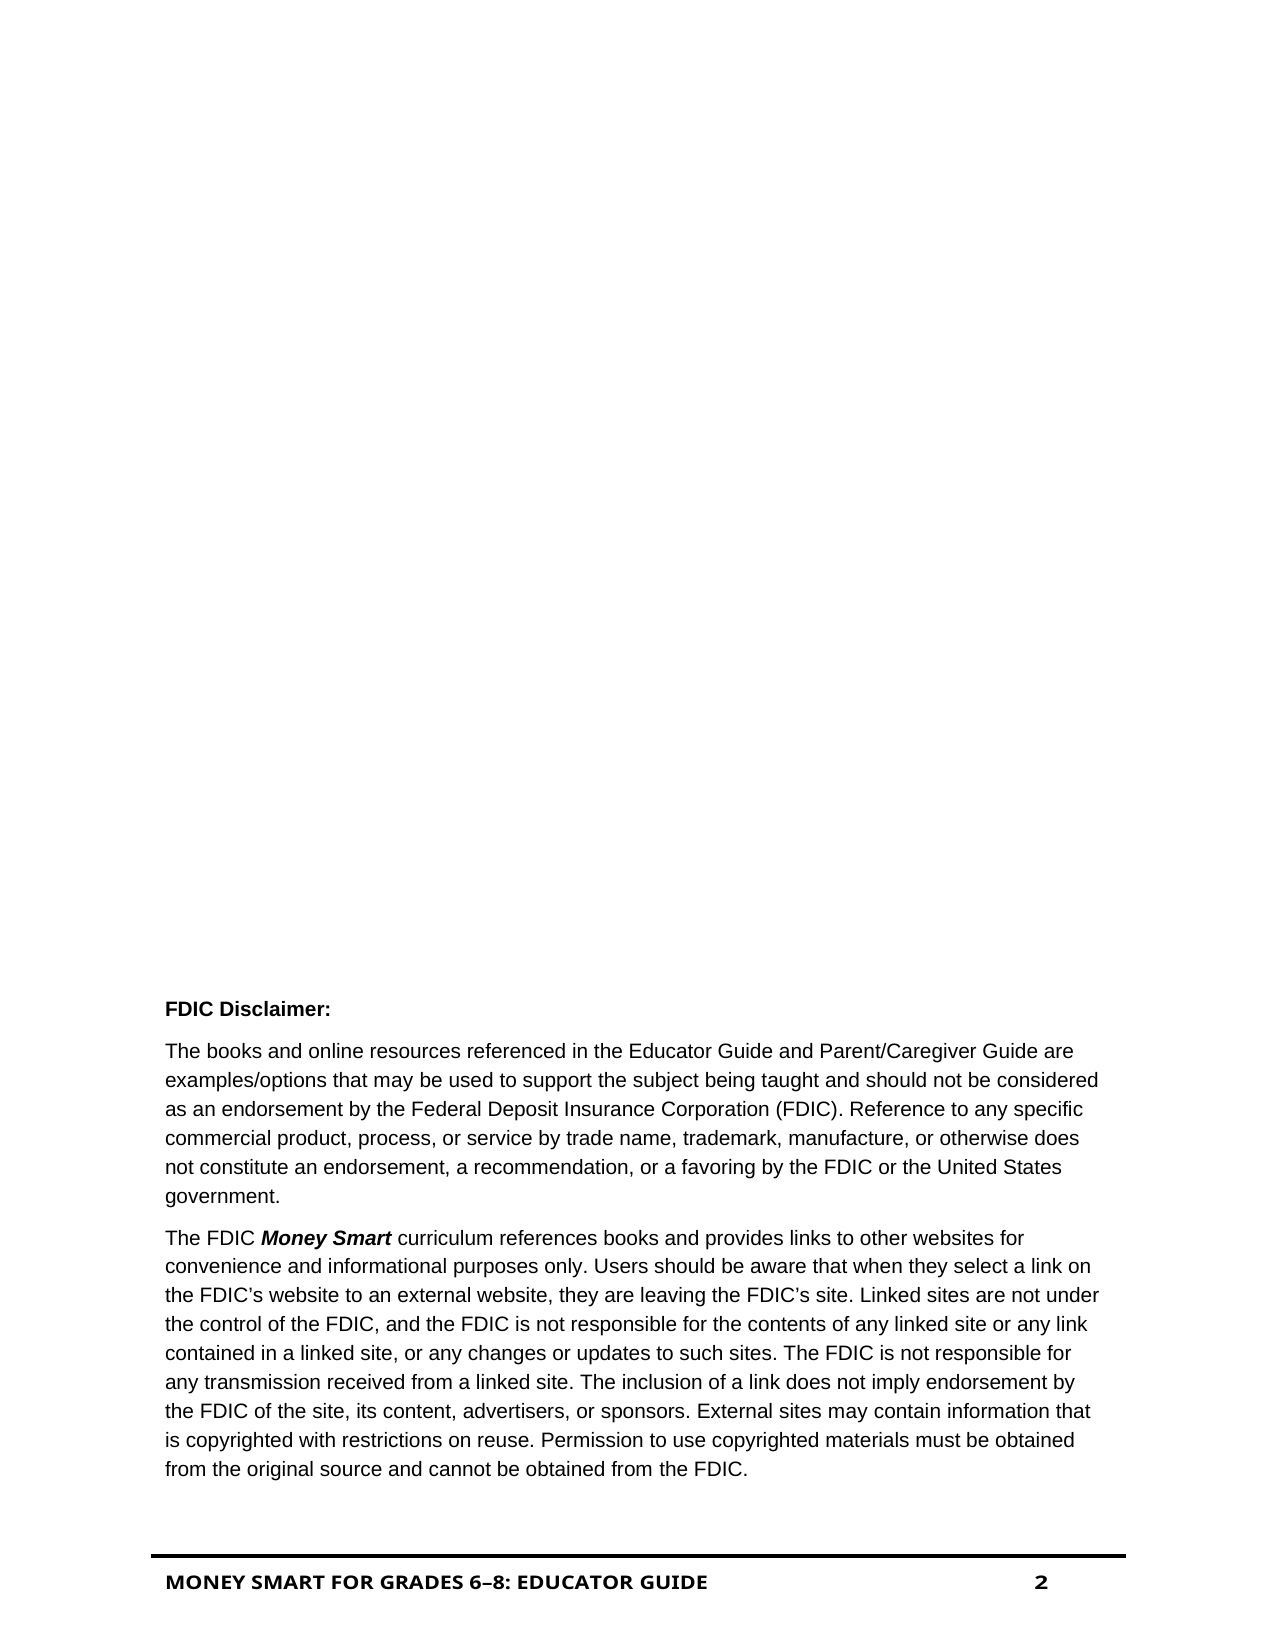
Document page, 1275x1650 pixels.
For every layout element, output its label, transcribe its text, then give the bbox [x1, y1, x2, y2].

text The FDIC Money Smart curriculum references books and provides links to other websites for convenience and informational purposes only. Users should be aware that when they select a link on the FDIC’s website to an external website, they are leaving the FDIC’s site. Linked sites are not under the control of the FDIC, and the FDIC is not responsible for the contents of any linked site or any link contained in a linked site, or any changes or updates to such sites. The FDIC is not responsible for any transmission received from a linked site. The inclusion of a link does not imply endorsement by the FDIC of the site, its content, advertisers, or sponsors. External sites may contain information that is copyrighted with restrictions on reuse. Permission to use copyrighted materials must be obtained from the original source and cannot be obtained from the FDIC. [165, 1225, 1103, 1481]
text The books and online resources referenced in the Educator Guide and Parent/Caregiver Guide are examples/options that may be used to support the subject being taught and should not be considered as an endorsement by the Federal Deposit Insurance Corporation (FDIC). Reference to any specific commercial product, process, or service by trade name, trademark, manufacture, or otherwise does not constitute an endorsement, a recommendation, or a favoring by the FDIC or the United States government. [165, 1039, 1103, 1207]
subtitle FDIC Disclaimer: [165, 997, 1103, 1021]
